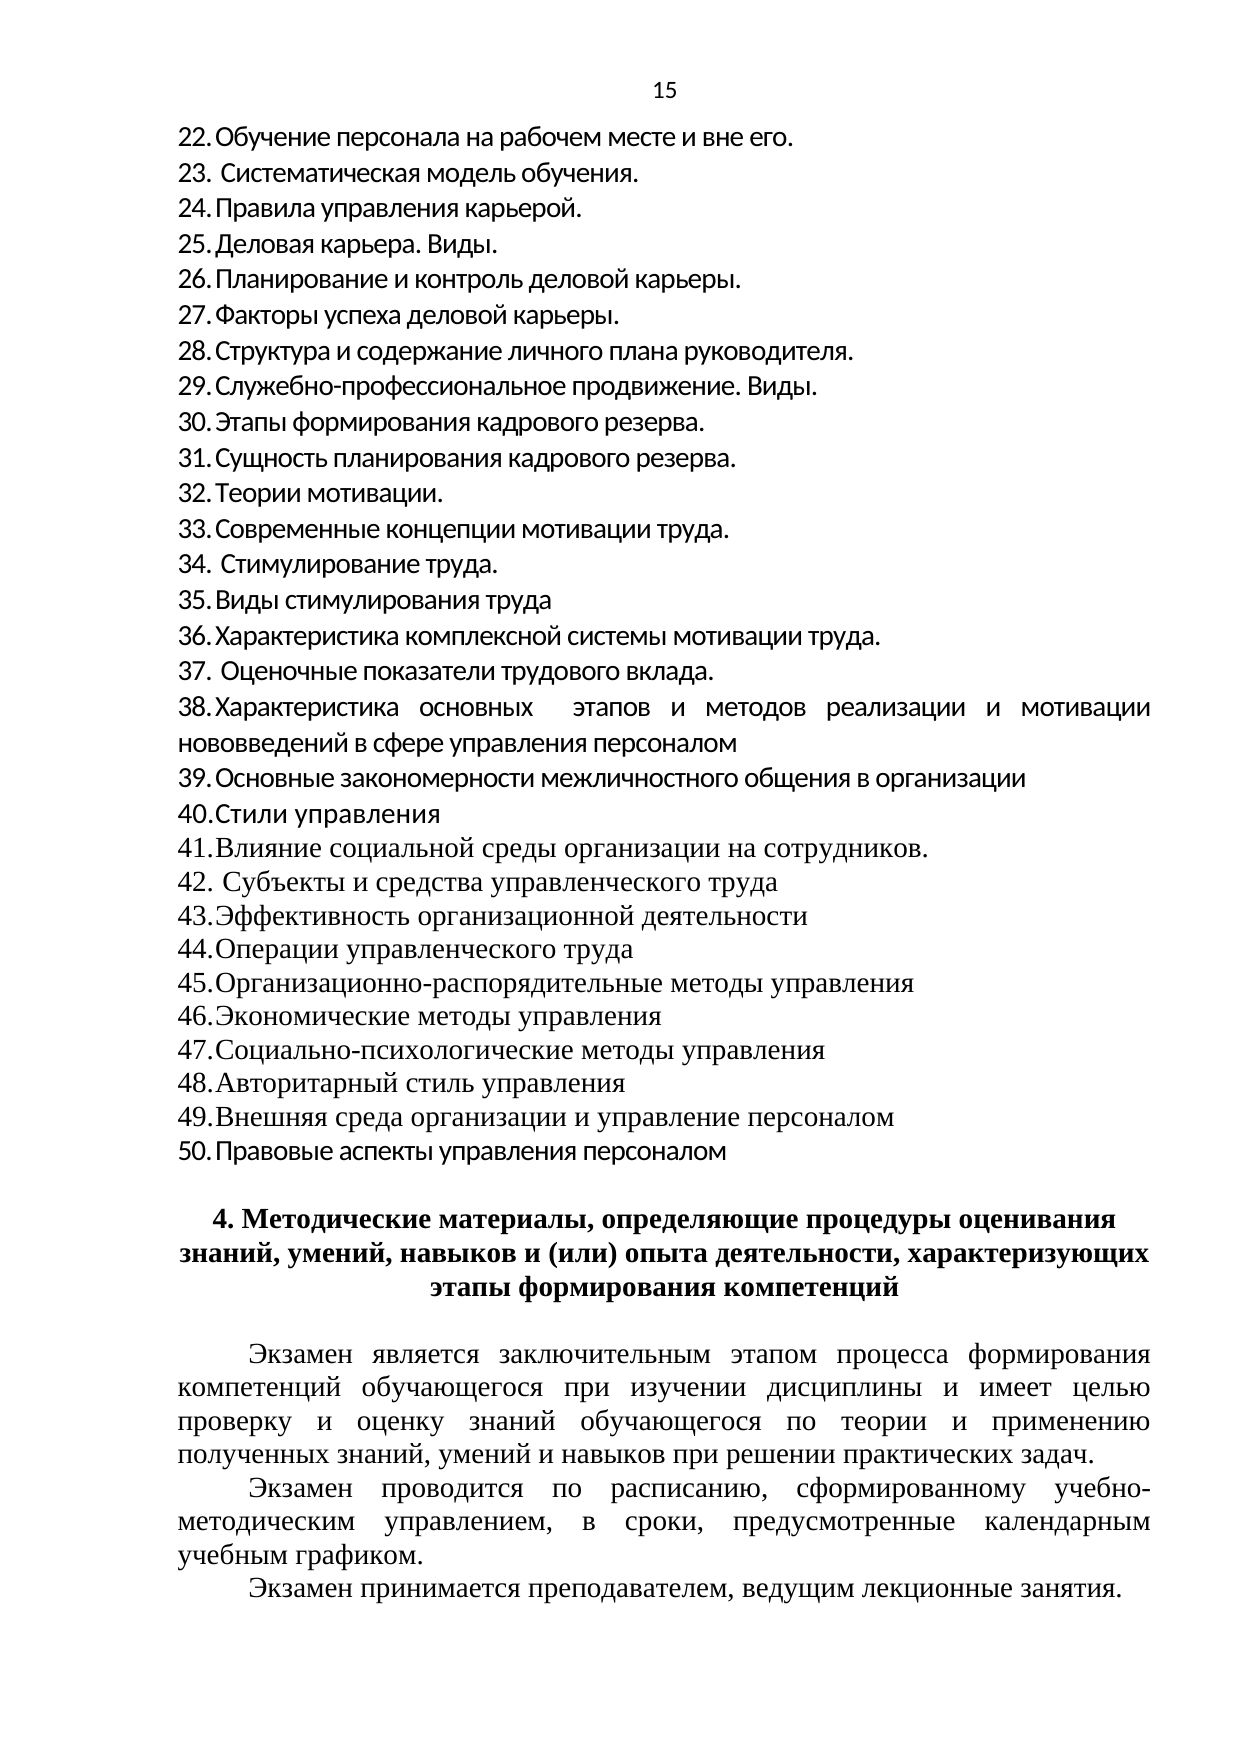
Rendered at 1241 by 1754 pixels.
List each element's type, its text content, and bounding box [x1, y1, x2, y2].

list Служебно-профессиональное продвижение. Виды. [177, 367, 1152, 403]
text Экзамен принимается преподавателем, ведущим лекционные занятия. [177, 1571, 1152, 1604]
list Этапы формирования кадрового резерва. [177, 403, 1152, 439]
list Планирование и контроль деловой карьеры. [177, 261, 1152, 296]
list Правила управления карьерой. [177, 189, 1152, 225]
list Организационно-распорядительные методы управления [177, 965, 1152, 998]
list Деловая карьера. Виды. [177, 225, 1152, 261]
list Основные закономерности межличностного общения в организации [177, 759, 1152, 795]
list Сущность планирования кадрового резерва. [177, 439, 1152, 474]
list Виды стимулирования труда [177, 581, 1152, 617]
text 4. Методические материалы, определяющие процедуры оценивания знаний, умений, навыков и (или) опыта деятельности, характеризующих этапы формирования компетенций [177, 1202, 1152, 1302]
list Теории мотивации. [177, 474, 1152, 510]
list Обучение персонала на рабочем месте и вне его. [177, 118, 1152, 154]
list Операции управленческого труда [177, 931, 1152, 965]
list Структура и содержание личного плана руководителя. [177, 332, 1152, 367]
list Правовые аспекты управления персоналом [177, 1132, 1152, 1168]
list Экономические методы управления [177, 998, 1152, 1032]
list Современные концепции мотивации труда. [177, 510, 1152, 546]
list Стили управления [177, 795, 1152, 831]
list Характеристика основных этапов и методов реализации и мотивации нововведений в сфере управления персоналом [177, 688, 1152, 759]
list Социально-психологические методы управления [177, 1032, 1152, 1065]
list Эффективность организационной деятельности [177, 898, 1152, 931]
text Экзамен проводится по расписанию, сформированному учебно-методическим управлением, в сроки, предусмотренные календарным учебным графиком. [177, 1470, 1152, 1571]
text Экзамен является заключительным этапом процесса формирования компетенций обучающегося при изучении дисциплины и имеет целью проверку и оценку знаний обучающегося по теории и применению полученных знаний, умений и навыков при решении практических задач. [177, 1336, 1152, 1470]
list Внешняя среда организации и управление персоналом [177, 1099, 1152, 1132]
list Авторитарный стиль управления [177, 1065, 1152, 1099]
list Стимулирование труда. [177, 546, 1152, 581]
list Характеристика комплексной системы мотивации труда. [177, 617, 1152, 652]
list Субъекты и средства управленческого труда [177, 864, 1152, 898]
list Влияние социальной среды организации на сотрудников. [177, 831, 1152, 864]
list Оценочные показатели трудового вклада. [177, 652, 1152, 688]
list Факторы успеха деловой карьеры. [177, 296, 1152, 332]
list Систематическая модель обучения. [177, 154, 1152, 189]
